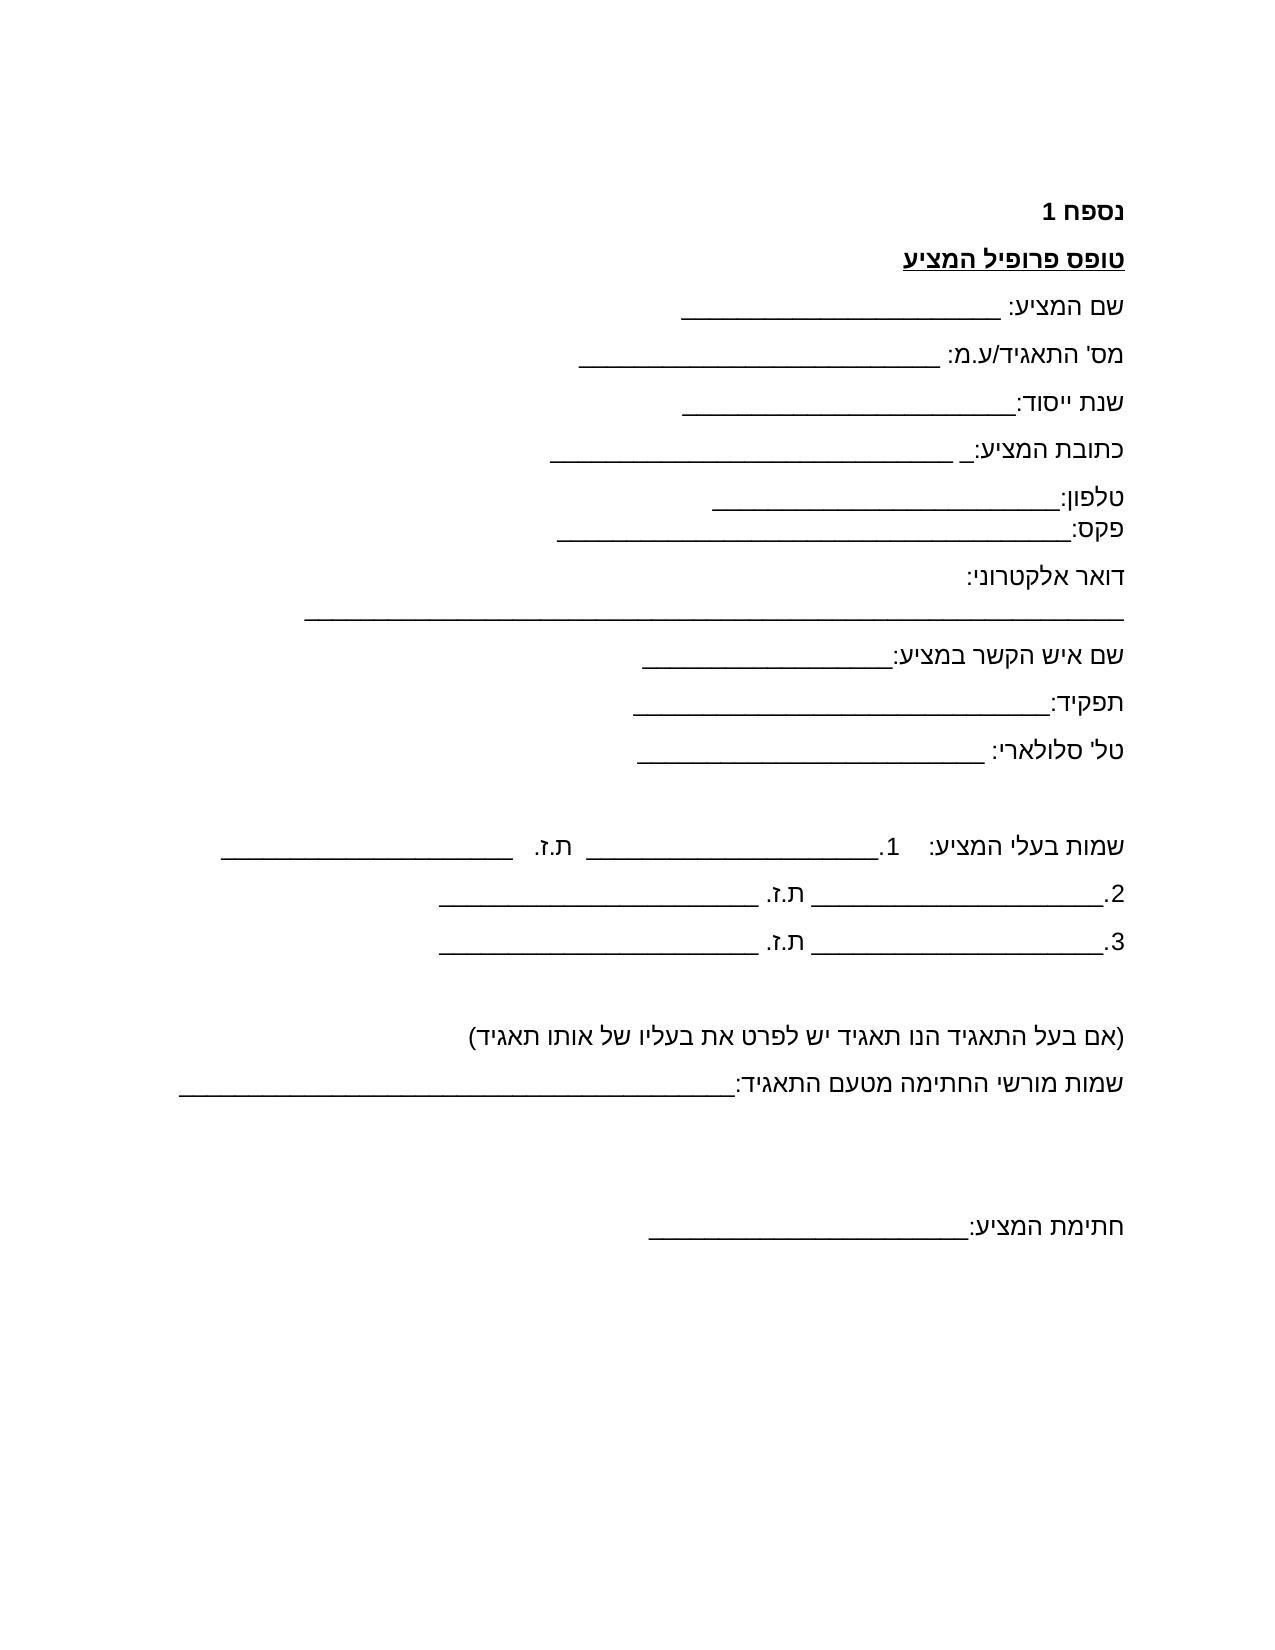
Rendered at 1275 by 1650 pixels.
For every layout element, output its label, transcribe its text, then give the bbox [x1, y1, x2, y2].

text 2._____________________ ת.ז. _______________________ [150, 879, 1125, 908]
text שם המציע: _______________________ [150, 292, 1125, 321]
text שם איש הקשר במציע:__________________ [150, 641, 1125, 669]
text טלפון:_________________________ פקס:_____________________________________ [150, 483, 1125, 543]
text טל' סלולארי: _________________________ [150, 736, 1125, 765]
text שנת ייסוד:________________________ [150, 388, 1125, 416]
text 3._____________________ ת.ז. _______________________ [150, 927, 1125, 956]
text מס' התאגיד/ע.מ: __________________________ [150, 340, 1125, 369]
text תפקיד:______________________________ [150, 688, 1125, 717]
text (אם בעל התאגיד הנו תאגיד יש לפרט את בעליו של אותו תאגיד) [150, 1022, 1125, 1050]
subtitle נספח 1 [150, 197, 1125, 226]
text דואר אלקטרוני: ___________________________________________________________ [150, 562, 1125, 622]
text כתובת המציע:_ _____________________________ [150, 435, 1125, 464]
text שמות מורשי החתימה מטעם התאגיד:________________________________________ [150, 1069, 1125, 1098]
subtitle טופס פרופיל המציע [150, 244, 1125, 273]
text חתימת המציע:_______________________ [150, 1212, 1125, 1241]
text שמות בעלי המציע: 1._____________________ ת.ז. _____________________ [150, 831, 1125, 860]
